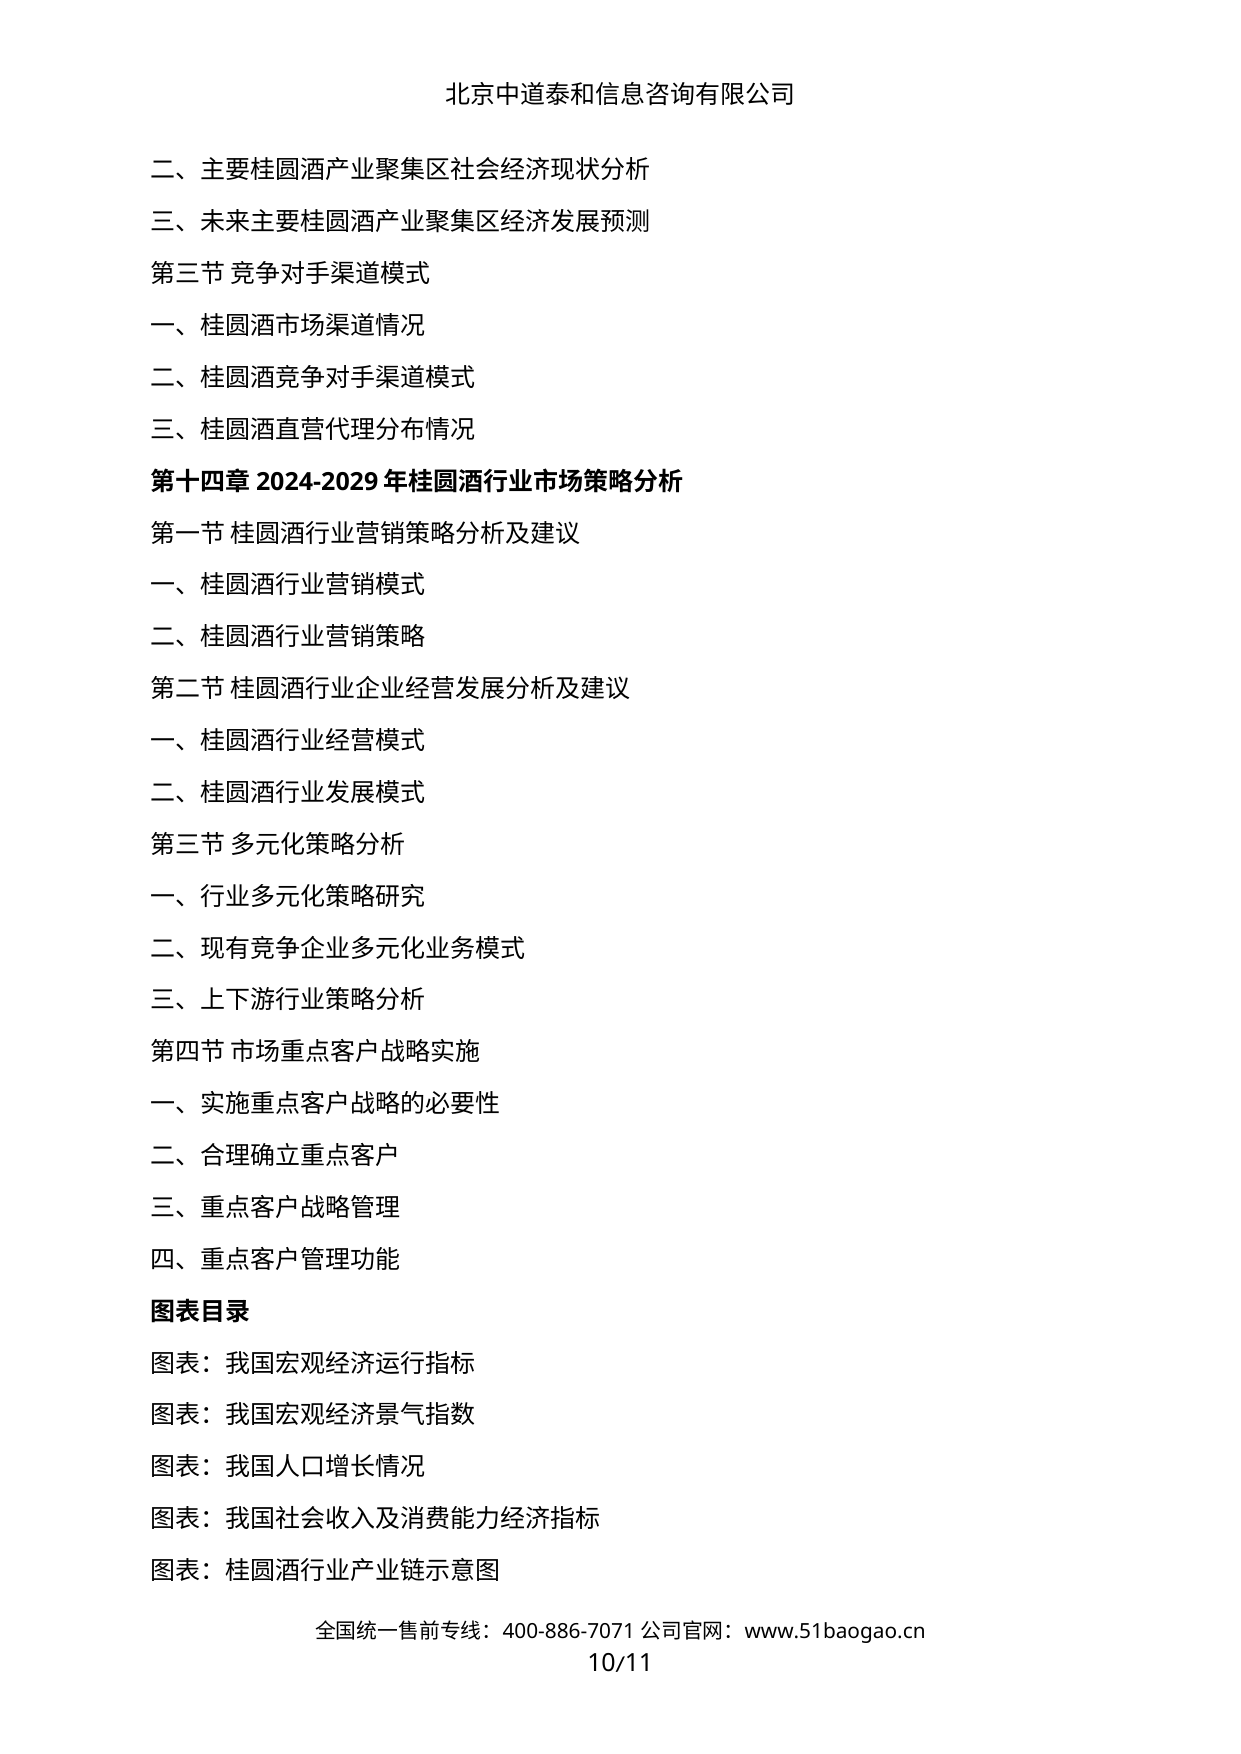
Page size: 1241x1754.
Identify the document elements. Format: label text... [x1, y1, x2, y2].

text 一、实施重点客户战略的必要性 [150, 1084, 1090, 1120]
text 二、桂圆酒行业营销策略 [150, 617, 1090, 653]
text 图表目录 [150, 1291, 1090, 1327]
text 二、合理确立重点客户 [150, 1136, 1090, 1172]
text 第三节 多元化策略分析 [150, 824, 1090, 861]
text 二、现有竞争企业多元化业务模式 [150, 928, 1090, 964]
text 图表：我国社会收入及消费能力经济指标 [150, 1499, 1090, 1535]
text 四、重点客户管理功能 [150, 1239, 1090, 1276]
text 第十四章 2024-2029年桂圆酒行业市场策略分析 [150, 461, 1090, 497]
text 三、重点客户战略管理 [150, 1187, 1090, 1224]
text 图表：桂圆酒行业产业链示意图 [150, 1551, 1090, 1587]
text 一、桂圆酒行业营销模式 [150, 565, 1090, 601]
text 第三节 竞争对手渠道模式 [150, 254, 1090, 290]
text 图表：我国人口增长情况 [150, 1447, 1090, 1483]
text 第一节 桂圆酒行业营销策略分析及建议 [150, 513, 1090, 549]
text 二、桂圆酒竞争对手渠道模式 [150, 357, 1090, 394]
text 一、桂圆酒行业经营模式 [150, 721, 1090, 757]
text 三、未来主要桂圆酒产业聚集区经济发展预测 [150, 202, 1090, 238]
text 图表：我国宏观经济景气指数 [150, 1395, 1090, 1431]
text 第四节 市场重点客户战略实施 [150, 1032, 1090, 1068]
text 二、桂圆酒行业发展模式 [150, 772, 1090, 809]
text 二、主要桂圆酒产业聚集区社会经济现状分析 [150, 150, 1090, 186]
text 三、桂圆酒直营代理分布情况 [150, 409, 1090, 446]
text 第二节 桂圆酒行业企业经营发展分析及建议 [150, 669, 1090, 705]
text 一、行业多元化策略研究 [150, 876, 1090, 912]
text 一、桂圆酒市场渠道情况 [150, 306, 1090, 342]
text 三、上下游行业策略分析 [150, 980, 1090, 1016]
text 图表：我国宏观经济运行指标 [150, 1343, 1090, 1379]
